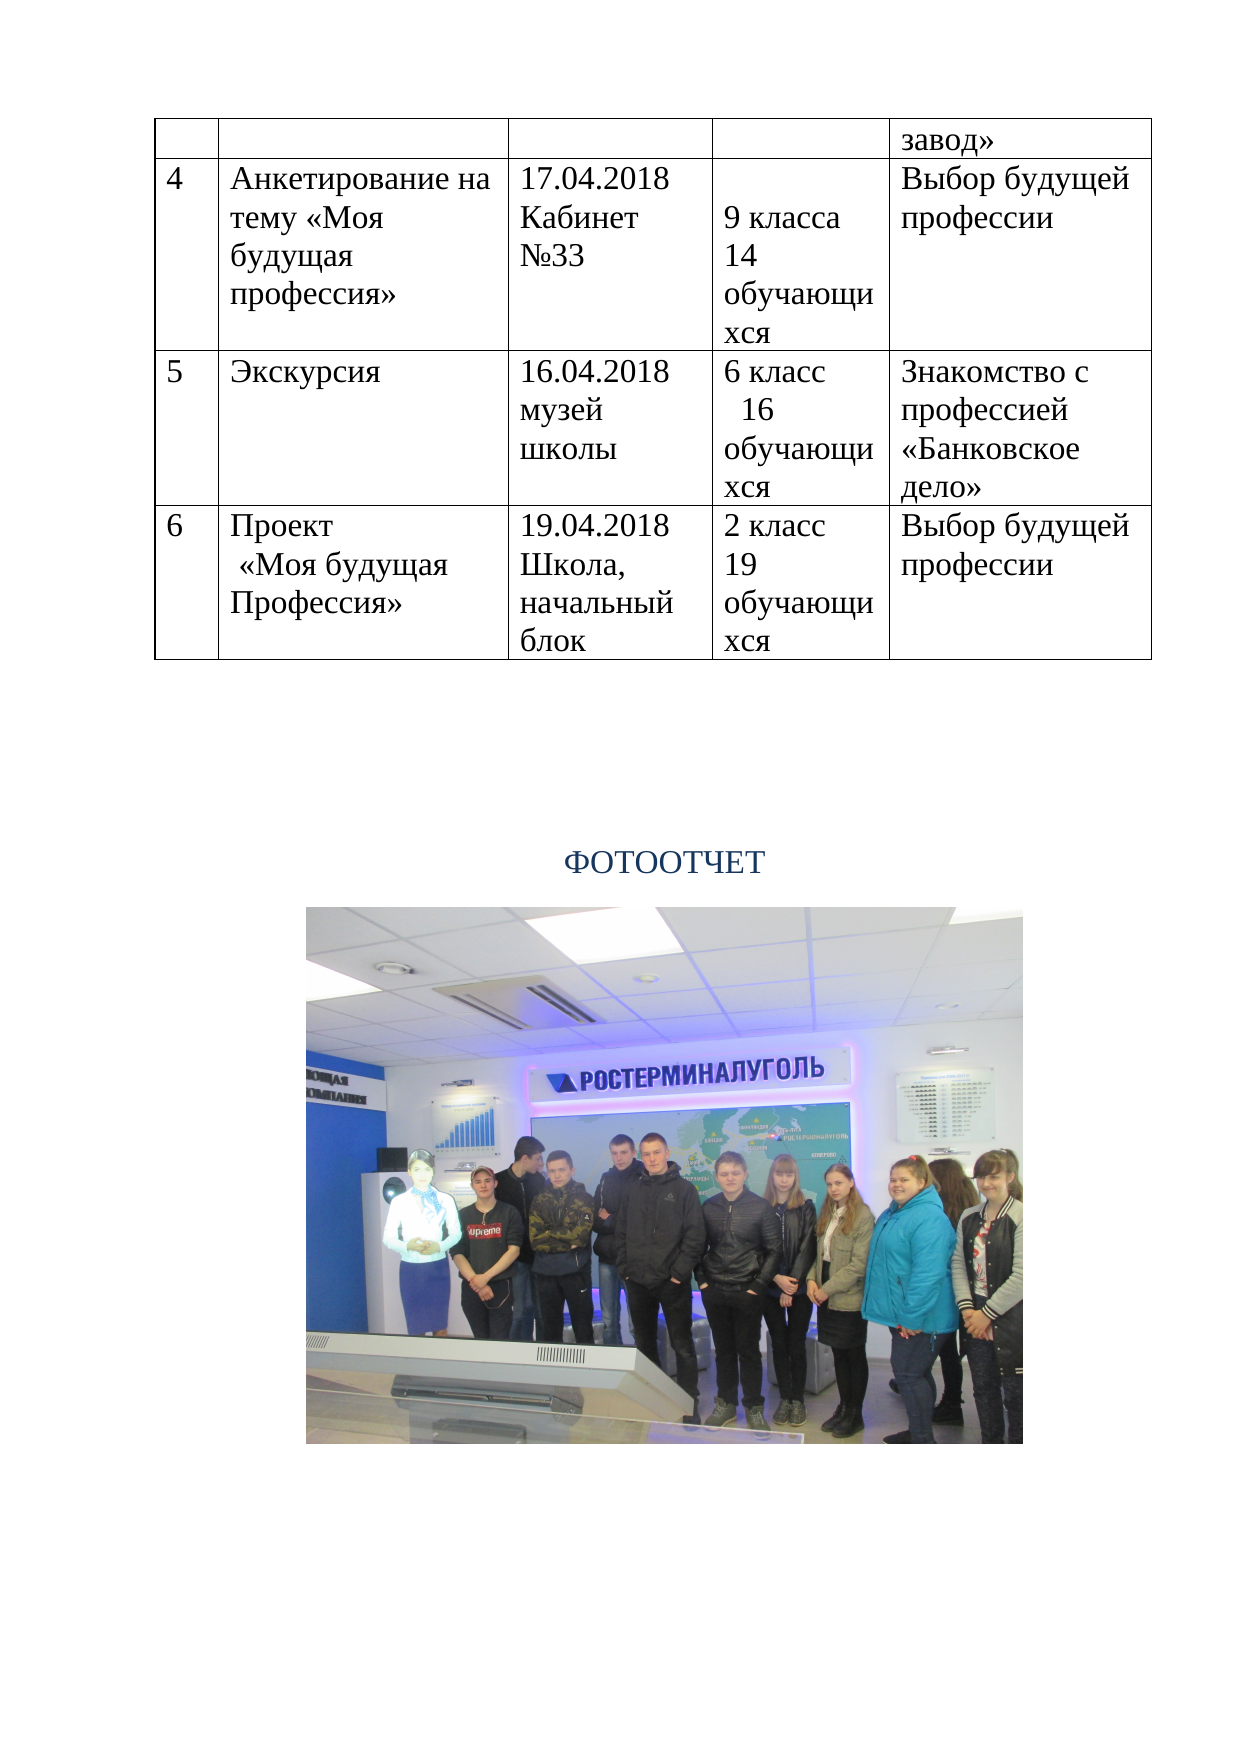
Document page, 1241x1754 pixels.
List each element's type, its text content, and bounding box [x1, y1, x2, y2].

table_cell 17.04.2018 Кабинет №33 [509, 159, 712, 350]
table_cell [890, 119, 1151, 157]
table_cell 2 класс 19 обучающихся [713, 506, 889, 659]
picture [306, 907, 1023, 1444]
table_cell Анкетирование на тему «Моя будущая профессия» [219, 159, 508, 350]
table_cell 9 класса 14 обучающихся [713, 159, 889, 350]
table_cell Знакомство с профессией «Банковское дело» [890, 351, 1151, 504]
table_cell 19.04.2018 Школа, начальный блок [509, 506, 712, 659]
table_cell 16.04.2018 музей школы [509, 351, 712, 504]
table_cell 6 [156, 506, 218, 659]
table_cell Выбор будущей профессии [890, 159, 1151, 350]
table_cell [713, 119, 889, 157]
table_cell 3 [156, 119, 218, 157]
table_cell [509, 119, 712, 157]
table_cell 5 [156, 351, 218, 504]
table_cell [219, 119, 508, 157]
table_cell 6 класс 16 обучающихся [713, 351, 889, 504]
table_cell Экскурсия [219, 351, 508, 504]
table_cell Выбор будущей профессии [890, 506, 1151, 659]
table_cell Проект «Моя будущая Профессия» [219, 506, 508, 659]
text ФОТООТЧЕТ [177, 843, 1152, 881]
table_cell 4 [156, 159, 218, 350]
